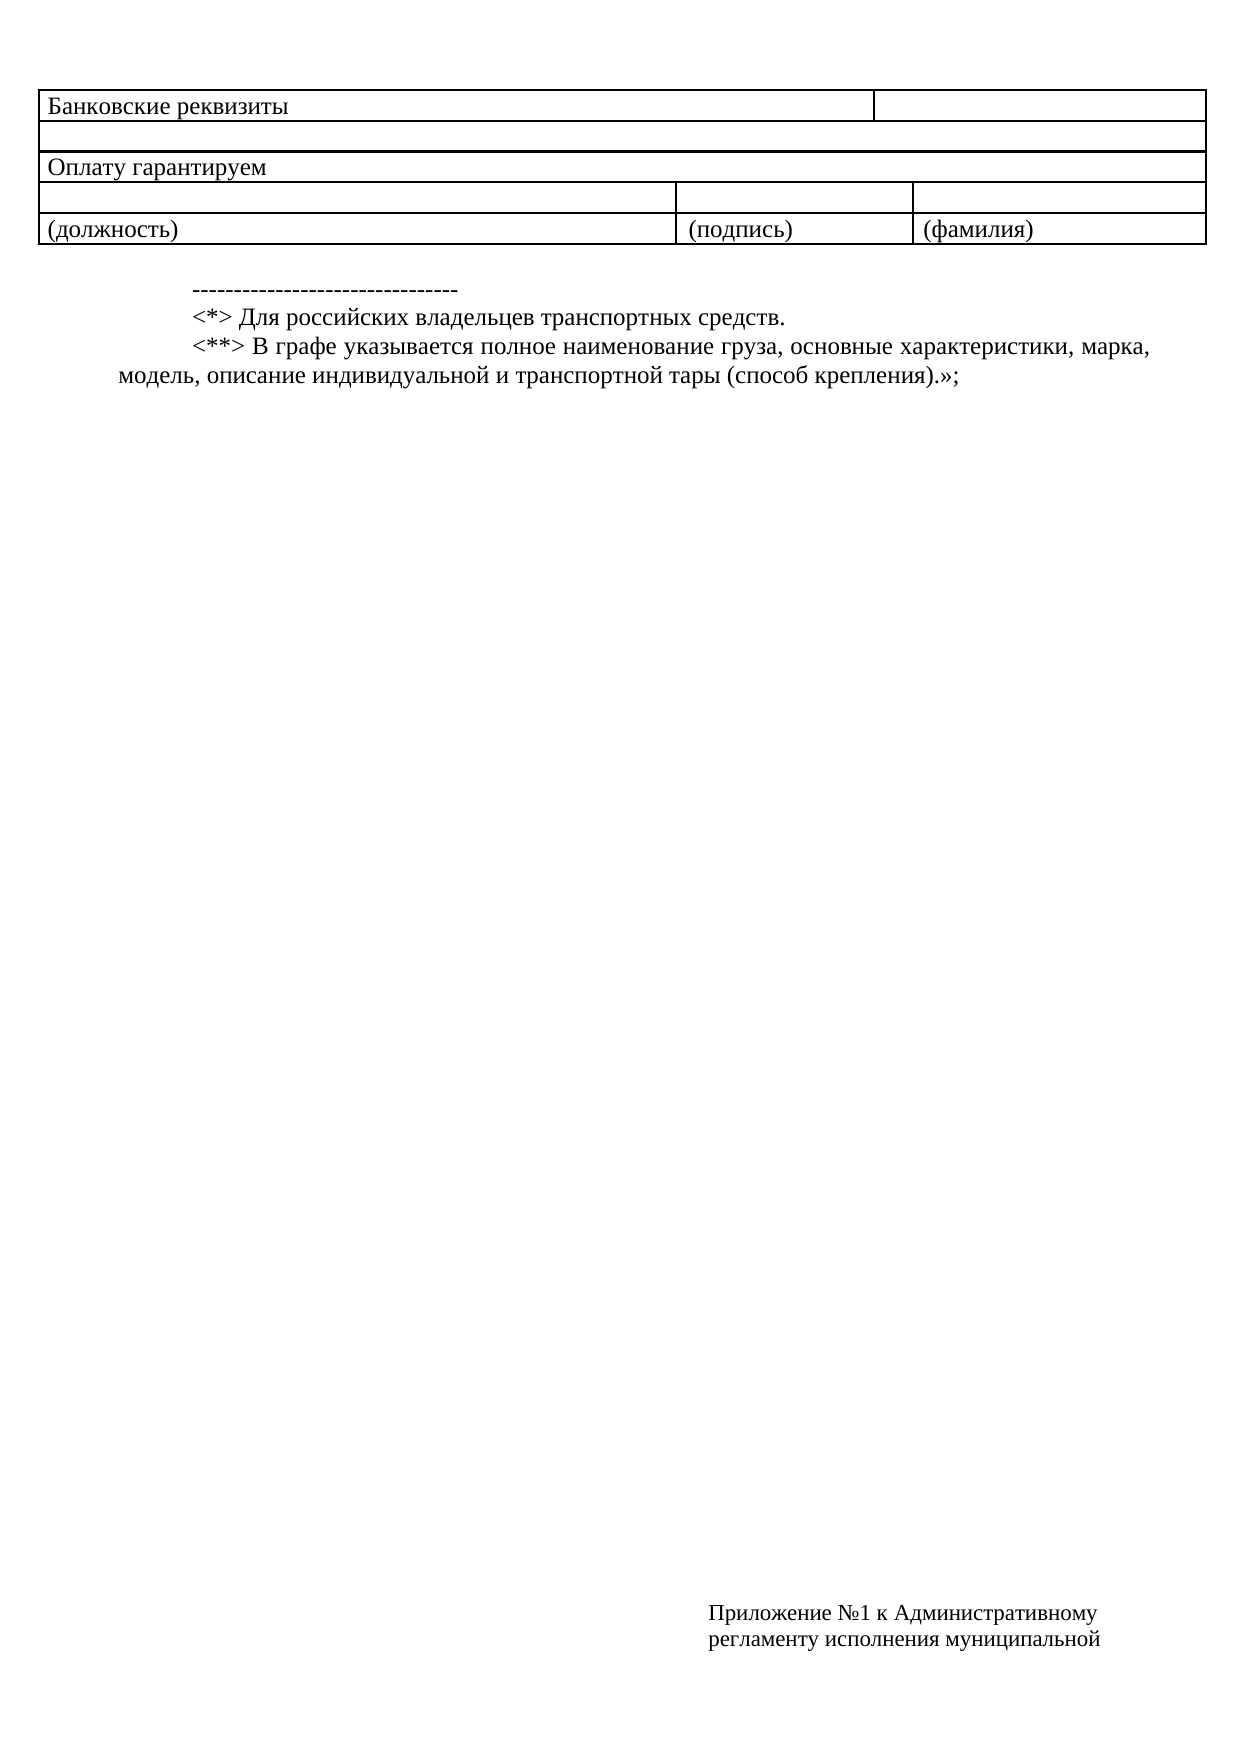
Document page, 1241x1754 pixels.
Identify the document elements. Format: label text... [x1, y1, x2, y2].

text регламенту исполнения муниципальной [708, 1625, 1152, 1651]
table_cell Оплату гарантируем [40, 153, 1205, 181]
table_cell [40, 122, 1205, 150]
table_cell (должность) [40, 214, 675, 243]
text -------------------------------- [118, 274, 1152, 302]
table_cell [677, 183, 912, 212]
table_cell [875, 91, 1205, 119]
text <*> Для российских владельцев транспортных средств. [118, 302, 1152, 331]
table_cell [40, 183, 675, 212]
text Приложение №1 к Административному [708, 1599, 1152, 1625]
table_cell Банковские реквизиты [40, 91, 873, 119]
table_cell [914, 183, 1205, 212]
table_cell (фамилия) [914, 214, 1205, 243]
table_cell (подпись) [677, 214, 912, 243]
text <**> В графе указывается полное наименование груза, основные характеристики, марка, модель, описание индивидуальной и транспортной тары (способ крепления).»; [118, 331, 1152, 389]
